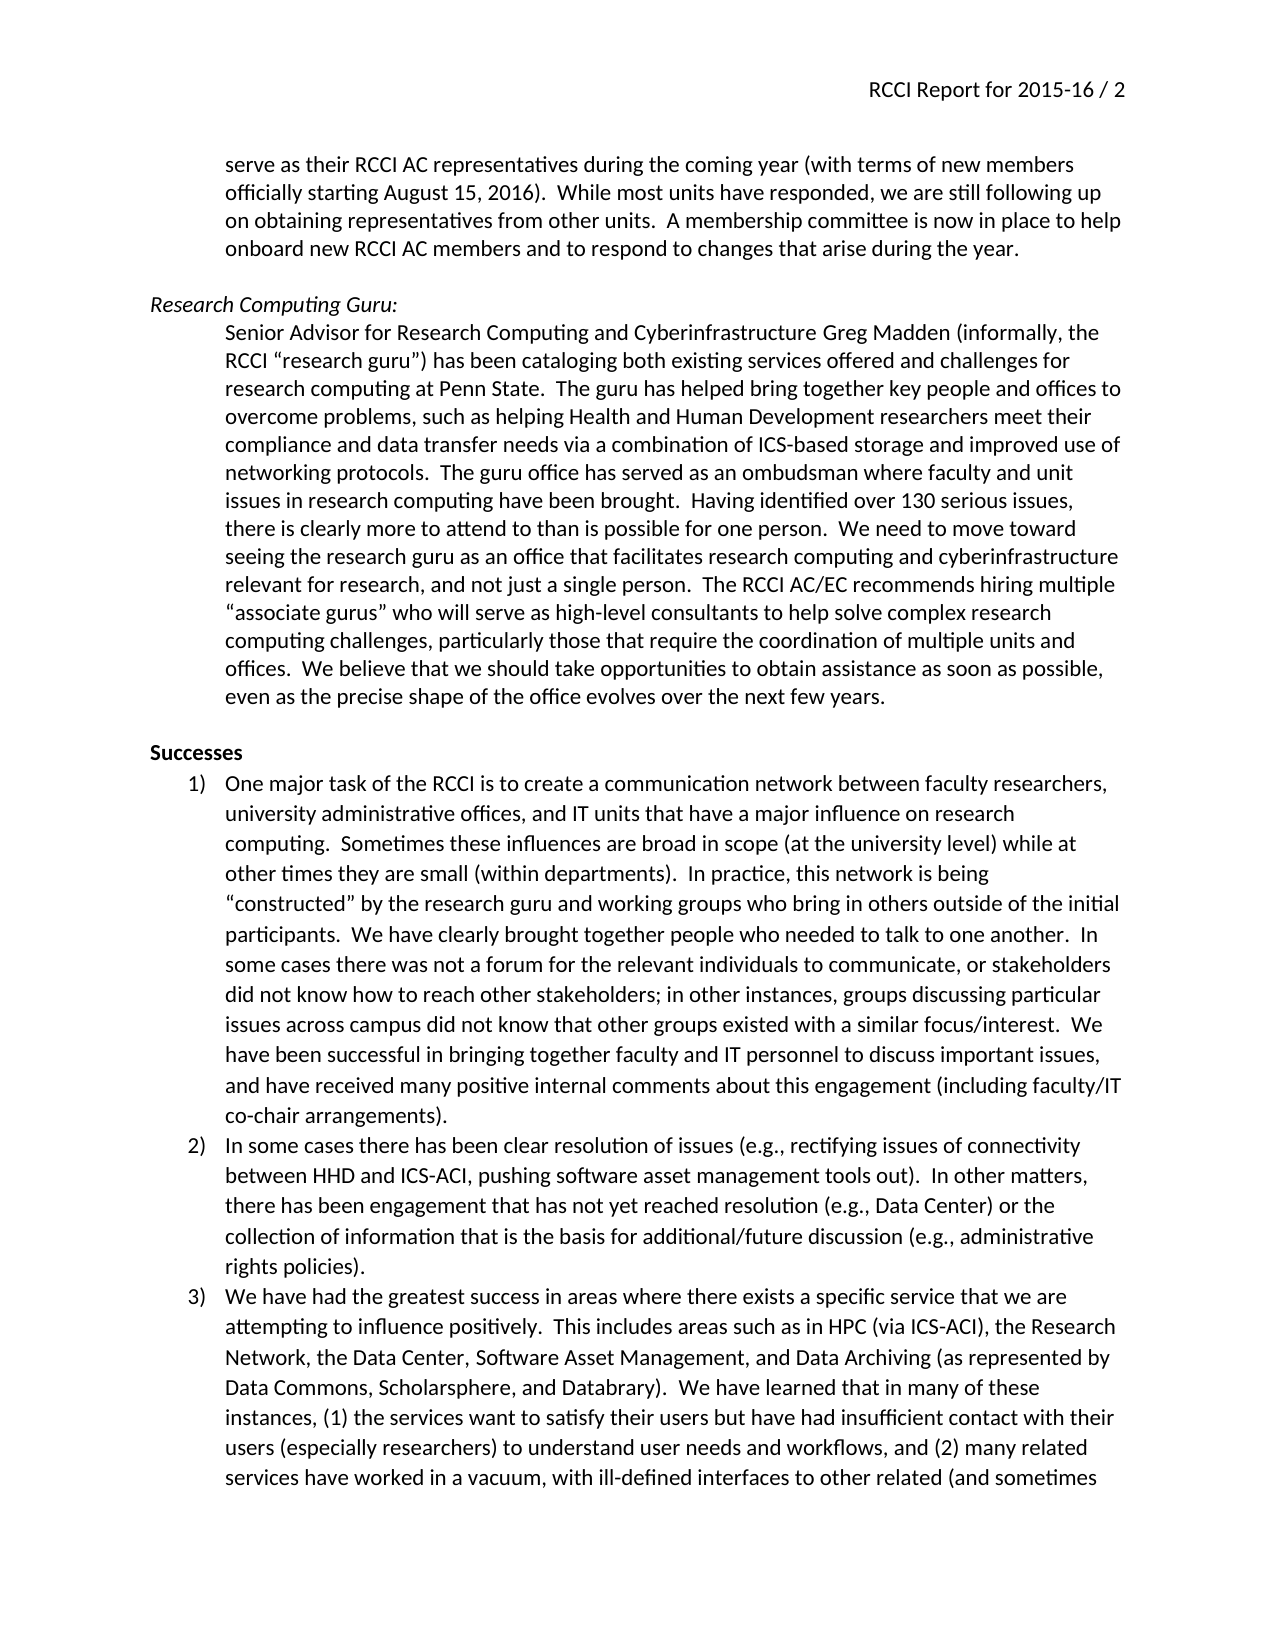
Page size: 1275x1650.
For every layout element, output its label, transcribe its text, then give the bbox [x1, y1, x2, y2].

text Research Computing Guru: [150, 290, 1125, 318]
list One major task of the RCCI is to create a communication network between faculty researchers, university administrative offices, and IT units that have a major influence on research computing. Sometimes these influences are broad in scope (at the university level) while at other times they are small (within departments). In practice, this network is being “constructed” by the research guru and working groups who bring in others outside of the initial participants. We have clearly brought together people who needed to talk to one another. In some cases there was not a forum for the relevant individuals to communicate, or stakeholders did not know how to reach other stakeholders; in other instances, groups discussing particular issues across campus did not know that other groups existed with a similar focus/interest. We have been successful in bringing together faculty and IT personnel to discuss important issues, and have received many positive internal comments about this engagement (including faculty/IT co-chair arrangements). [187, 769, 1125, 1129]
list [187, 1282, 1125, 1491]
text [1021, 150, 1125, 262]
list In some cases there has been clear resolution of issues (e.g., rectifying issues of connectivity between HHD and ICS-ACI, pushing software asset management tools out). In other matters, there has been engagement that has not yet reached resolution (e.g., Data Center) or the collection of information that is the basis for additional/future discussion (e.g., administrative rights policies). [187, 1131, 1125, 1280]
text Senior Advisor for Research Computing and Cyberinfrastructure Greg Madden (informally, the RCCI “research guru”) has been cataloging both existing services offered and challenges for research computing at Penn State. The guru has helped bring together key people and offices to overcome problems, such as helping Health and Human Development researchers meet their compliance and data transfer needs via a combination of ICS-based storage and improved use of networking protocols. The guru office has served as an ombudsman where faculty and unit issues in research computing have been brought. Having identified over 130 serious issues, there is clearly more to attend to than is possible for one person. We need to move toward seeing the research guru as an office that facilitates research computing and cyberinfrastructure relevant for research, and not just a single person. The RCCI AC/EC recommends hiring multiple “associate gurus” who will serve as high-level consultants to help solve complex research computing challenges, particularly those that require the coordination of multiple units and offices. We believe that we should take opportunities to obtain assistance as soon as possible, even as the precise shape of the office evolves over the next few years. [225, 318, 1125, 710]
text Successes [150, 738, 1125, 766]
